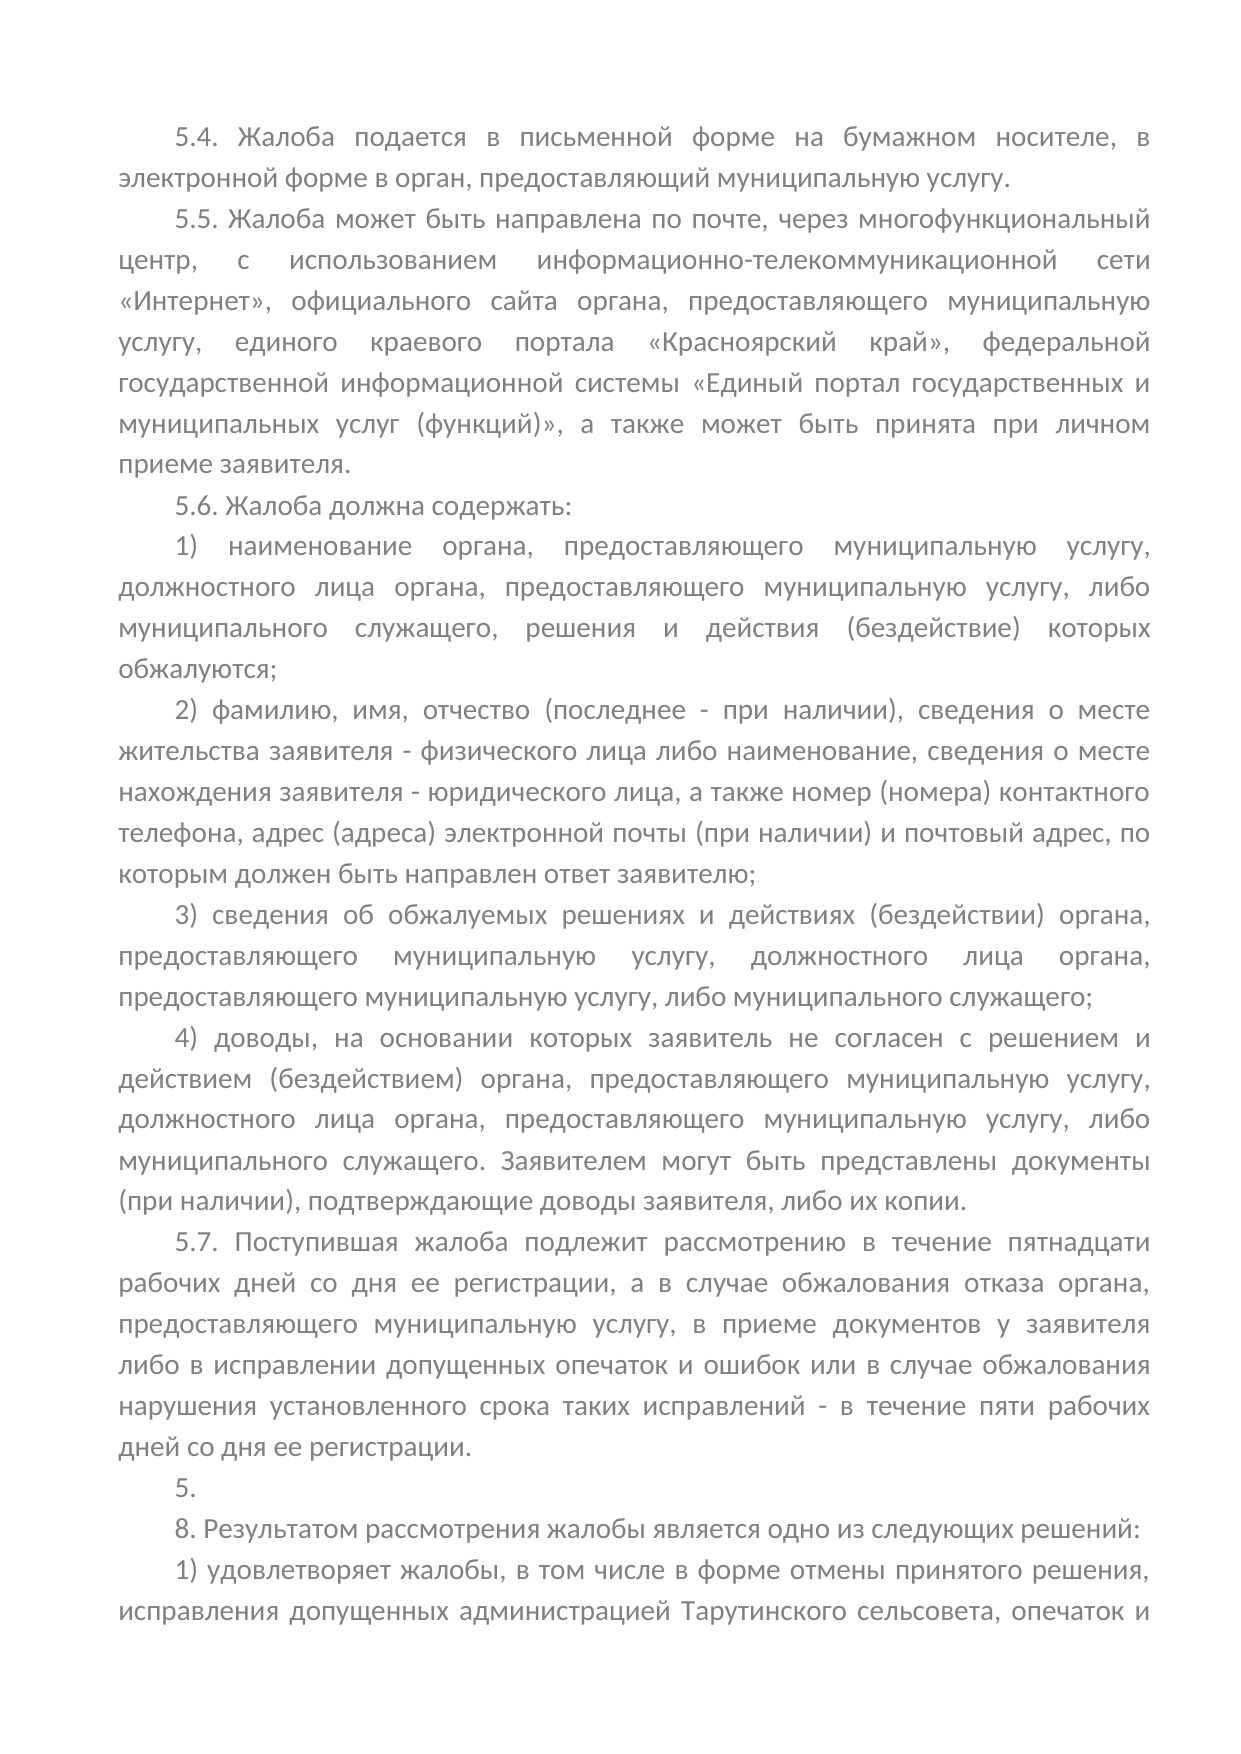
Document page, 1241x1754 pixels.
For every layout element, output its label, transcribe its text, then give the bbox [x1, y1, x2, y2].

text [118, 1551, 1152, 1627]
text 5. [118, 1469, 1152, 1505]
text 5.5. Жалоба может быть направлена по почте, через многофункциональный центр, с использованием информационно-телекоммуникационной сети «Интернет», официального сайта органа, предоставляющего муниципальную услугу, единого краевого портала «Красноярский край», федеральной государственной информационной системы «Единый портал государственных и муниципальных услуг (функций)», а также может быть принята при личном приеме заявителя. [118, 200, 1152, 481]
text 8. Результатом рассмотрения жалобы является одно из следующих решений: [118, 1510, 1152, 1546]
text 1) наименование органа, предоставляющего муниципальную услугу, должностного лица органа, предоставляющего муниципальную услугу, либо муниципального служащего, решения и действия (бездействие) которых обжалуются; [118, 527, 1152, 686]
text 5.7. Поступившая жалоба подлежит рассмотрению в течение пятнадцати рабочих дней со дня ее регистрации, а в случае обжалования отказа органа, предоставляющего муниципальную услугу, в приеме документов у заявителя либо в исправлении допущенных опечаток и ошибок или в случае обжалования нарушения установленного срока таких исправлений - в течение пяти рабочих дней со дня ее регистрации. [118, 1223, 1152, 1464]
text 2) фамилию, имя, отчество (последнее - при наличии), сведения о месте жительства заявителя - физического лица либо наименование, сведения о месте нахождения заявителя - юридического лица, а также номер (номера) контактного телефона, адрес (адреса) электронной почты (при наличии) и почтовый адрес, по которым должен быть направлен ответ заявителю; [118, 691, 1152, 891]
text 3) сведения об обжалуемых решениях и действиях (бездействии) органа, предоставляющего муниципальную услугу, должностного лица органа, предоставляющего муниципальную услугу, либо муниципального служащего; [118, 896, 1152, 1013]
text 5.6. Жалоба должна содержать: [118, 487, 1152, 522]
text 4) доводы, на основании которых заявитель не согласен с решением и действием (бездействием) органа, предоставляющего муниципальную услугу, должностного лица органа, предоставляющего муниципальную услугу, либо муниципального служащего. Заявителем могут быть представлены документы (при наличии), подтверждающие доводы заявителя, либо их копии. [118, 1019, 1152, 1218]
text 5.4. Жалоба подается в письменной форме на бумажном носителе, в электронной форме в орган, предоставляющий муниципальную услугу. [118, 118, 1152, 195]
